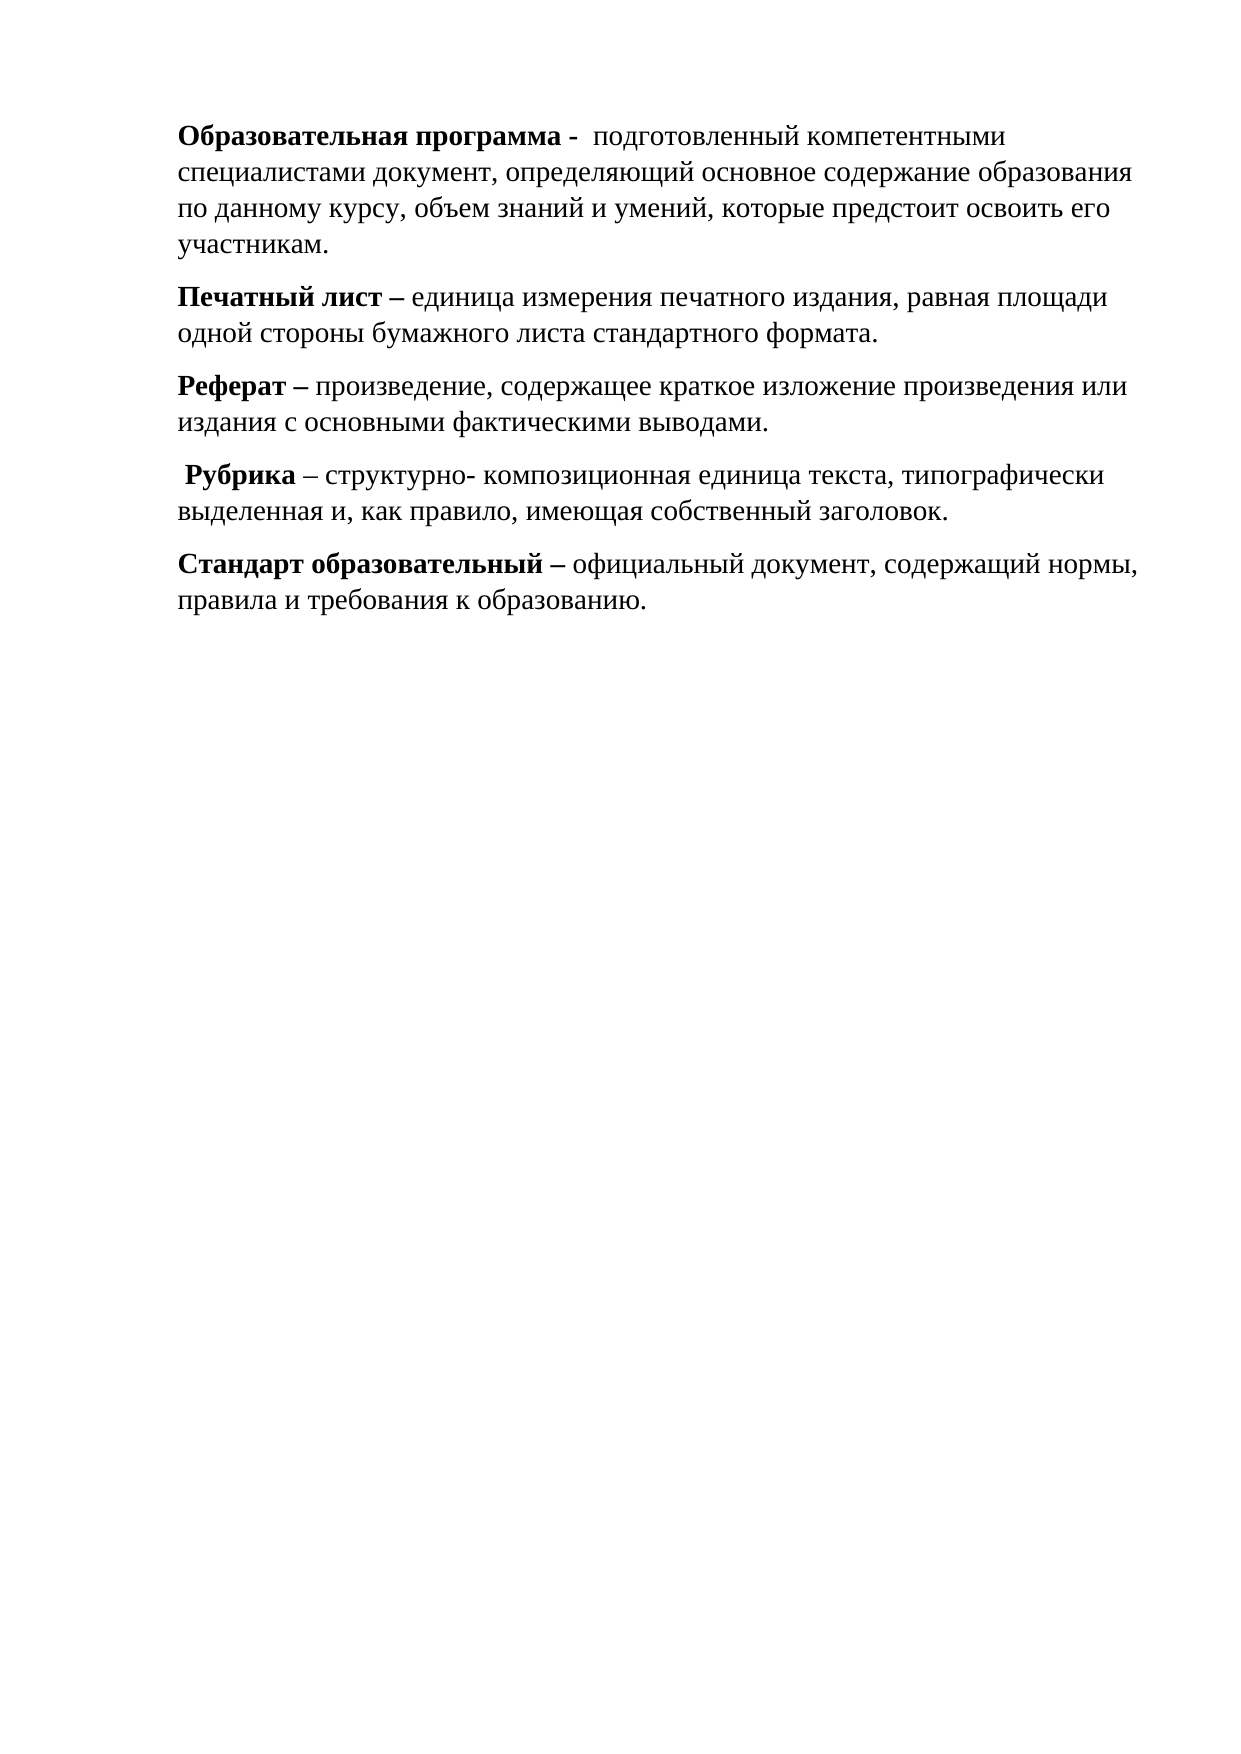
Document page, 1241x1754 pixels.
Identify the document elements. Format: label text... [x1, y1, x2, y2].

text Образовательная программа - подготовленный компетентными специалистами документ, определяющий основное содержание образования по данному курсу, объем знаний и умений, которые предстоит освоить его участникам. [177, 118, 1152, 260]
text Стандарт образовательный – официальный документ, содержащий нормы, правила и требования к образованию. [177, 546, 1152, 616]
text Реферат – произведение, содержащее краткое изложение произведения или издания с основными фактическими выводами. [177, 368, 1152, 438]
text Печатный лист – единица измерения печатного издания, равная площади одной стороны бумажного листа стандартного формата. [177, 279, 1152, 349]
text Рубрика – структурно- композиционная единица текста, типографически выделенная и, как правило, имеющая собственный заголовок. [177, 457, 1152, 527]
